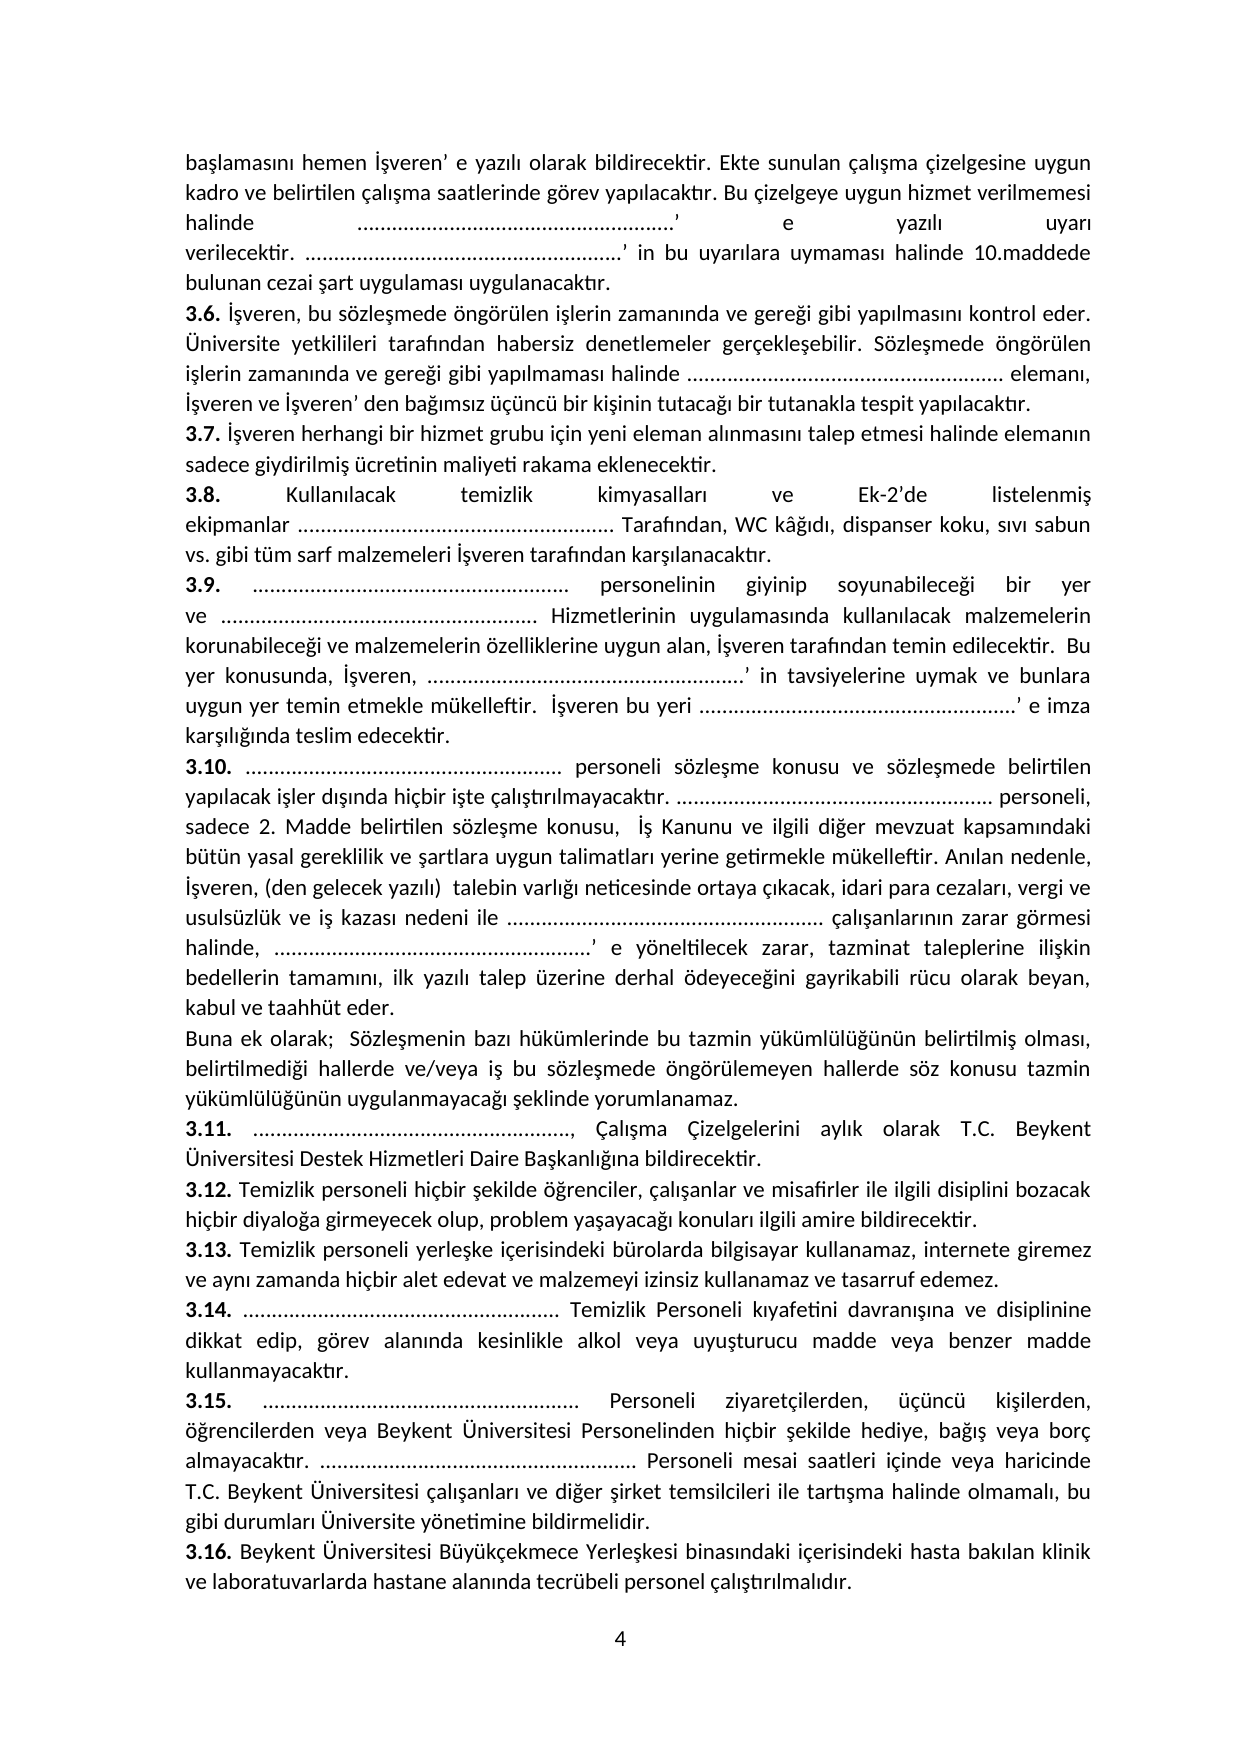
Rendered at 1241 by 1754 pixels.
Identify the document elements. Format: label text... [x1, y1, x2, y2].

text 3.6. İşveren, bu sözleşmede öngörülen işlerin zamanında ve gereği gibi yapılmasını kontrol eder. Üniversite yetkilileri tarafından habersiz denetlemeler gerçekleşebilir. Sözleşmede öngörülen işlerin zamanında ve gereği gibi yapılmaması halinde ....................................................... elemanı, İşveren ve İşveren’ den bağımsız üçüncü bir kişinin tutacağı bir tutanakla tespit yapılacaktır. [185, 299, 1093, 417]
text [185, 148, 1093, 296]
text 3.14. ....................................................... Temizlik Personeli kıyafetini davranışına ve disiplinine dikkat edip, görev alanında kesinlikle alkol veya uyuşturucu madde veya benzer madde kullanmayacaktır. [185, 1296, 1093, 1384]
text 3.8. Kullanılacak temizlik kimyasalları ve Ek-2’de listelenmiş ekipmanlar ....................................................... Tarafından, WC kâğıdı, dispanser koku, sıvı sabun vs. gibi tüm sarf malzemeleri İşveren tarafından karşılanacaktır. [185, 480, 1093, 568]
text 3.9. ....................................................... personelinin giyinip soyunabileceği bir yer ve ....................................................... Hizmetlerinin uygulamasında kullanılacak malzemelerin korunabileceği ve malzemelerin özelliklerine uygun alan, İşveren tarafından temin edilecektir. Bu yer konusunda, İşveren, .......................................................’ in tavsiyelerine uymak ve bunlara uygun yer temin etmekle mükelleftir. İşveren bu yeri .......................................................’ e imza karşılığında teslim edecektir. [185, 571, 1093, 749]
text 3.15. ....................................................... Personeli ziyaretçilerden, üçüncü kişilerden, öğrencilerden veya Beykent Üniversitesi Personelinden hiçbir şekilde hediye, bağış veya borç almayacaktır. ....................................................... Personeli mesai saatleri içinde veya haricinde T.C. Beykent Üniversitesi çalışanları ve diğer şirket temsilcileri ile tartışma halinde olmamalı, bu gibi durumları Üniversite yönetimine bildirmelidir. [185, 1386, 1093, 1535]
text Buna ek olarak; Sözleşmenin bazı hükümlerinde bu tazmin yükümlülüğünün belirtilmiş olması, belirtilmediği hallerde ve/veya iş bu sözleşmede öngörülemeyen hallerde söz konusu tazmin yükümlülüğünün uygulanmayacağı şeklinde yorumlanamaz. [185, 1024, 1093, 1112]
text 3.7. İşveren herhangi bir hizmet grubu için yeni eleman alınmasını talep etmesi halinde elemanın sadece giydirilmiş ücretinin maliyeti rakama eklenecektir. [185, 419, 1093, 478]
text 3.13. Temizlik personeli yerleşke içerisindeki bürolarda bilgisayar kullanamaz, internete giremez ve aynı zamanda hiçbir alet edevat ve malzemeyi izinsiz kullanamaz ve tasarruf edemez. [185, 1235, 1093, 1293]
text 3.12. Temizlik personeli hiçbir şekilde öğrenciler, çalışanlar ve misafirler ile ilgili disiplini bozacak hiçbir diyaloğa girmeyecek olup, problem yaşayacağı konuları ilgili amire bildirecektir. [185, 1175, 1093, 1233]
text 3.10. ....................................................... personeli sözleşme konusu ve sözleşmede belirtilen yapılacak işler dışında hiçbir işte çalıştırılmayacaktır. ....................................................... personeli, sadece 2. Madde belirtilen sözleşme konusu, İş Kanunu ve ilgili diğer mevzuat kapsamındaki bütün yasal gereklilik ve şartlara uygun talimatları yerine getirmekle mükelleftir. Anılan nedenle, İşveren, (den gelecek yazılı) talebin varlığı neticesinde ortaya çıkacak, idari para cezaları, vergi ve usulsüzlük ve iş kazası nedeni ile ....................................................... çalışanlarının zarar görmesi halinde, .......................................................’ e yöneltilecek zarar, tazminat taleplerine ilişkin bedellerin tamamını, ilk yazılı talep üzerine derhal ödeyeceğini gayrikabili rücu olarak beyan, kabul ve taahhüt eder. [185, 752, 1093, 1021]
text 3.16. Beykent Üniversitesi Büyükçekmece Yerleşkesi binasındaki içerisindeki hasta bakılan klinik ve laboratuvarlarda hastane alanında tecrübeli personel çalıştırılmalıdır. [185, 1537, 1093, 1595]
text 3.11. ......................................................., Çalışma Çizelgelerini aylık olarak T.C. Beykent Üniversitesi Destek Hizmetleri Daire Başkanlığına bildirecektir. [185, 1114, 1093, 1172]
